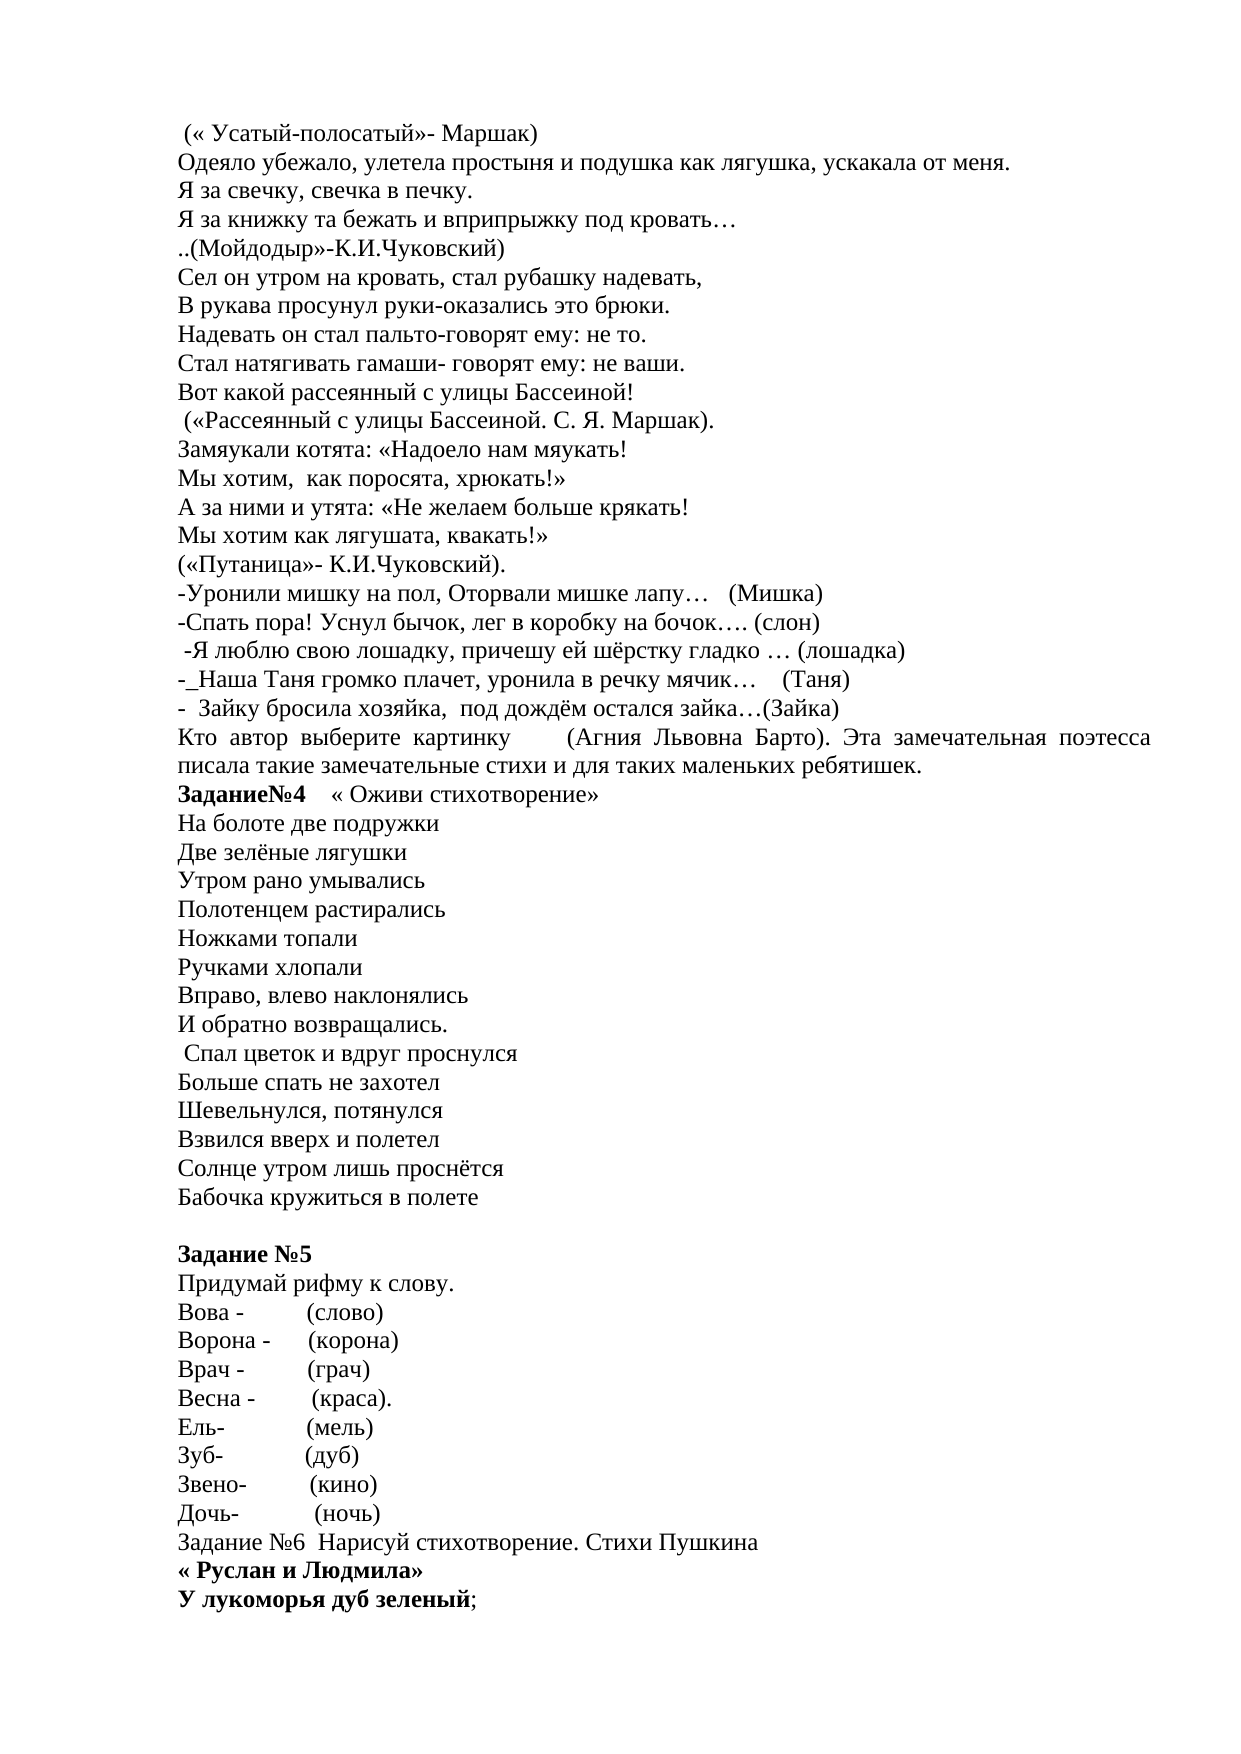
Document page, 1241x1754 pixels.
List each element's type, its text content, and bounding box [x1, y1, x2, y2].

text Весна - (краса). [177, 1383, 1152, 1412]
text А за ними и утята: «Не желаем больше крякать! [177, 492, 1152, 521]
text И обратно возвращались. [177, 1009, 1152, 1038]
text Задание№4 « Оживи стихотворение» [177, 779, 1152, 808]
text Я за книжку та бежать и вприпрыжку под кровать… [177, 204, 1152, 233]
text Я за свечку, свечка в печку. [177, 176, 1152, 204]
text Шевельнулся, потянулся [177, 1096, 1152, 1124]
text Кто автор выберите картинку (Агния Львовна Барто). Эта замечательная поэтесса писала такие замечательные стихи и для таких маленьких ребятишек. [177, 722, 1152, 779]
text « Руслан и Людмила» [177, 1556, 1152, 1584]
text Спал цветок и вдруг проснулся [177, 1038, 1152, 1067]
text Дочь- (ночь) [177, 1498, 1152, 1527]
text Полотенцем растирались [177, 894, 1152, 923]
text Две зелёные лягушки [177, 837, 1152, 866]
text Задание №6 Нарисуй стихотворение. Стихи Пушкина [177, 1527, 1152, 1556]
text -Спать пора! Уснул бычок, лег в коробку на бочок…. (слон) [177, 607, 1152, 636]
text В рукава просунул руки-оказались это брюки. [177, 291, 1152, 319]
text Звено- (кино) [177, 1469, 1152, 1498]
text Вова - (слово) [177, 1297, 1152, 1326]
text - Зайку бросила хозяйка, под дождём остался зайка…(Зайка) [177, 693, 1152, 722]
text Вправо, влево наклонялись [177, 981, 1152, 1009]
text Мы хотим как лягушата, квакать!» [177, 521, 1152, 549]
text Утром рано умывались [177, 866, 1152, 894]
text -_Наша Таня громко плачет, уронила в речку мячик… (Таня) [177, 664, 1152, 693]
text Вот какой рассеянный с улицы Бассеиной! [177, 377, 1152, 406]
text Мы хотим, как поросята, хрюкать!» [177, 463, 1152, 492]
text Придумай рифму к слову. [177, 1268, 1152, 1297]
text Врач - (грач) [177, 1354, 1152, 1383]
text Ель- (мель) [177, 1412, 1152, 1441]
text -Я люблю свою лошадку, причешу ей шёрстку гладко … (лошадка) [177, 636, 1152, 664]
text («Путаница»- К.И.Чуковский). [177, 549, 1152, 578]
text На болоте две подружки [177, 808, 1152, 837]
text ..(Мойдодыр»-К.И.Чуковский) [177, 233, 1152, 262]
text Взвился вверх и полетел [177, 1124, 1152, 1153]
text У лукоморья дуб зеленый; [177, 1584, 1152, 1613]
text -Уронили мишку на пол, Оторвали мишке лапу… (Мишка) [177, 578, 1152, 607]
text Бабочка кружиться в полете [177, 1182, 1152, 1211]
text Ножками топали [177, 923, 1152, 952]
text («Рассеянный с улицы Бассеиной. С. Я. Маршак). [177, 406, 1152, 434]
text Одеяло убежало, улетела простыня и подушка как лягушка, ускакала от меня. [177, 147, 1152, 176]
text Зуб- (дуб) [177, 1441, 1152, 1469]
text Ручками хлопали [177, 952, 1152, 981]
text Солнце утром лишь проснётся [177, 1153, 1152, 1182]
text Сел он утром на кровать, стал рубашку надевать, [177, 262, 1152, 291]
text Ворона - (корона) [177, 1326, 1152, 1354]
text Надевать он стал пальто-говорят ему: не то. [177, 319, 1152, 348]
text Больше спать не захотел [177, 1067, 1152, 1096]
text (« Усатый-полосатый»- Маршак) [177, 118, 1152, 147]
text Задание №5 [177, 1239, 1152, 1268]
text Стал натягивать гамаши- говорят ему: не ваши. [177, 348, 1152, 377]
text Замяукали котята: «Надоело нам мяукать! [177, 434, 1152, 463]
